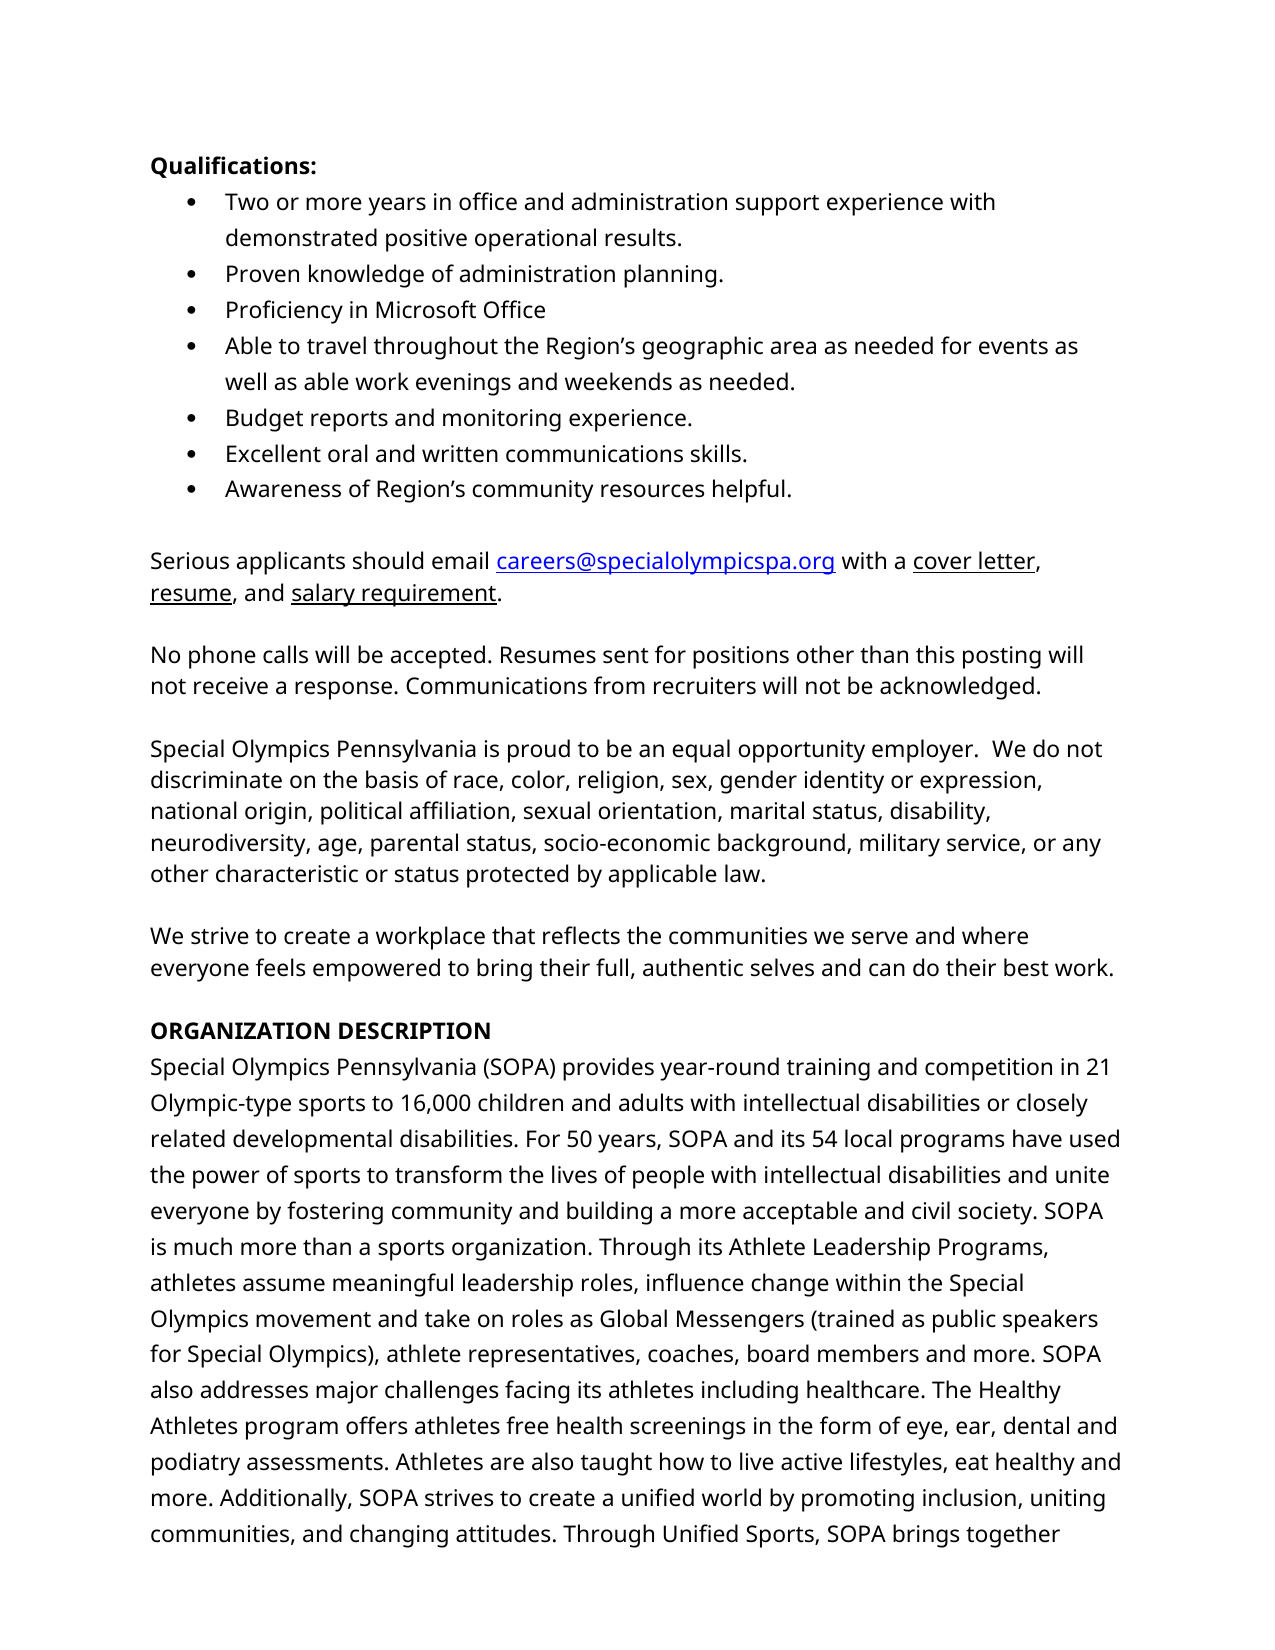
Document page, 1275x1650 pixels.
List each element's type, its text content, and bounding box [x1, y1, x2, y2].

list Able to travel throughout the Region’s geographic area as needed for events as well as able work evenings and weekends as needed. [187, 330, 1125, 397]
list Proficiency in Microsoft Office [187, 294, 1125, 325]
text Special Olympics Pennsylvania is proud to be an equal opportunity employer. We do not discriminate on the basis of race, color, religion, sex, gender identity or expression, national origin, political affiliation, sexual orientation, marital status, disability, neurodiversity, age, parental status, socio-economic background, military service, or any other characteristic or status protected by applicable law. [150, 733, 1125, 889]
list Excellent oral and written communications skills. [187, 437, 1125, 469]
text ORGANIZATION DESCRIPTION [150, 1015, 1125, 1046]
text No phone calls will be accepted. Resumes sent for positions other than this posting will not receive a response. Communications from recruiters will not be acknowledged. [150, 639, 1125, 702]
text We strive to create a workplace that reflects the communities we serve and where everyone feels empowered to bring their full, authentic selves and can do their best work. [150, 920, 1125, 983]
list Awareness of Region’s community resources helpful. [187, 473, 1125, 505]
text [150, 1051, 1125, 1549]
list Budget reports and monitoring experience. [187, 402, 1125, 433]
list Proven knowledge of administration planning. [187, 258, 1125, 289]
text Qualifications: [150, 150, 1125, 181]
list Two or more years in office and administration support experience with demonstrated positive operational results. [187, 186, 1125, 253]
text Serious applicants should email careers@specialolympicspa.org with a cover letter, resume, and salary requirement. [150, 545, 1125, 608]
